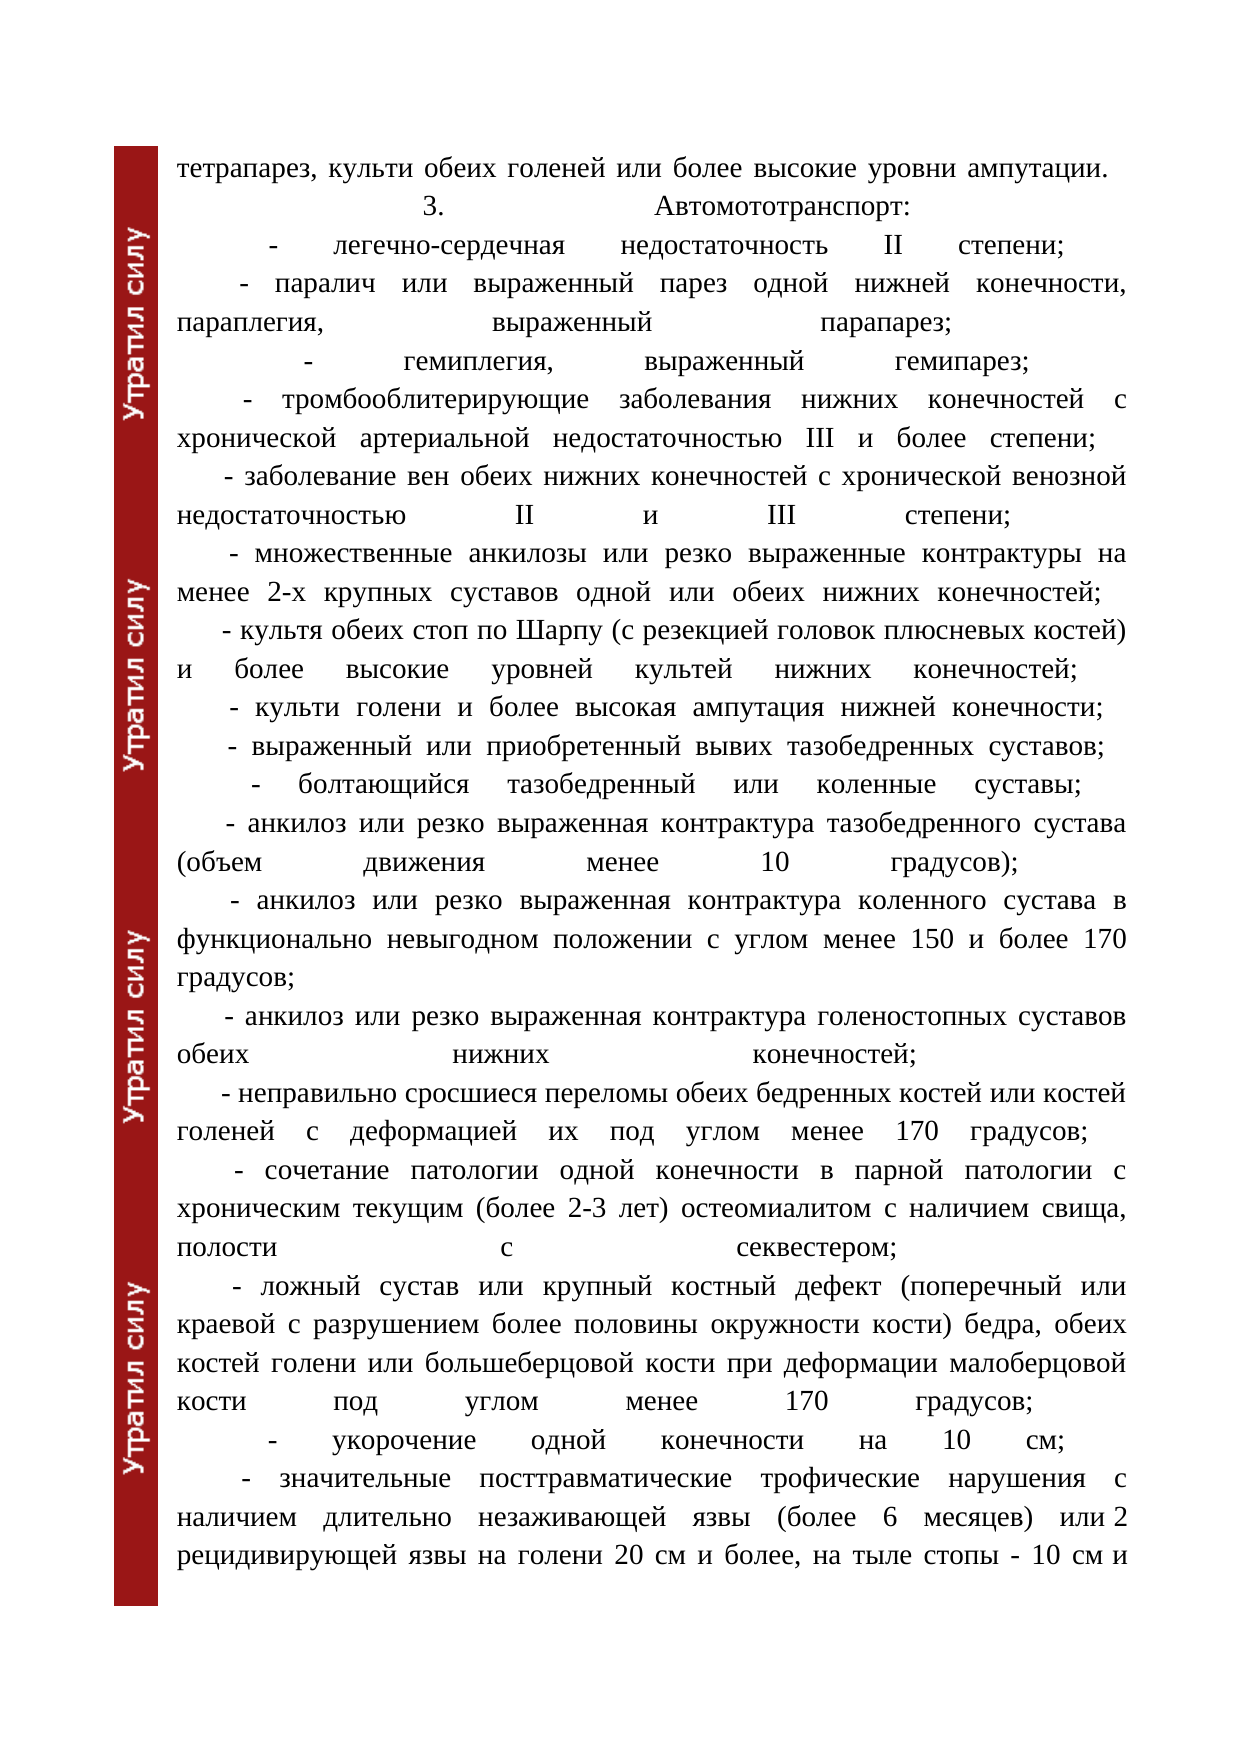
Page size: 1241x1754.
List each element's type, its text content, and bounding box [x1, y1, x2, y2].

picture [114, 146, 158, 150]
picture [114, 1571, 158, 1606]
